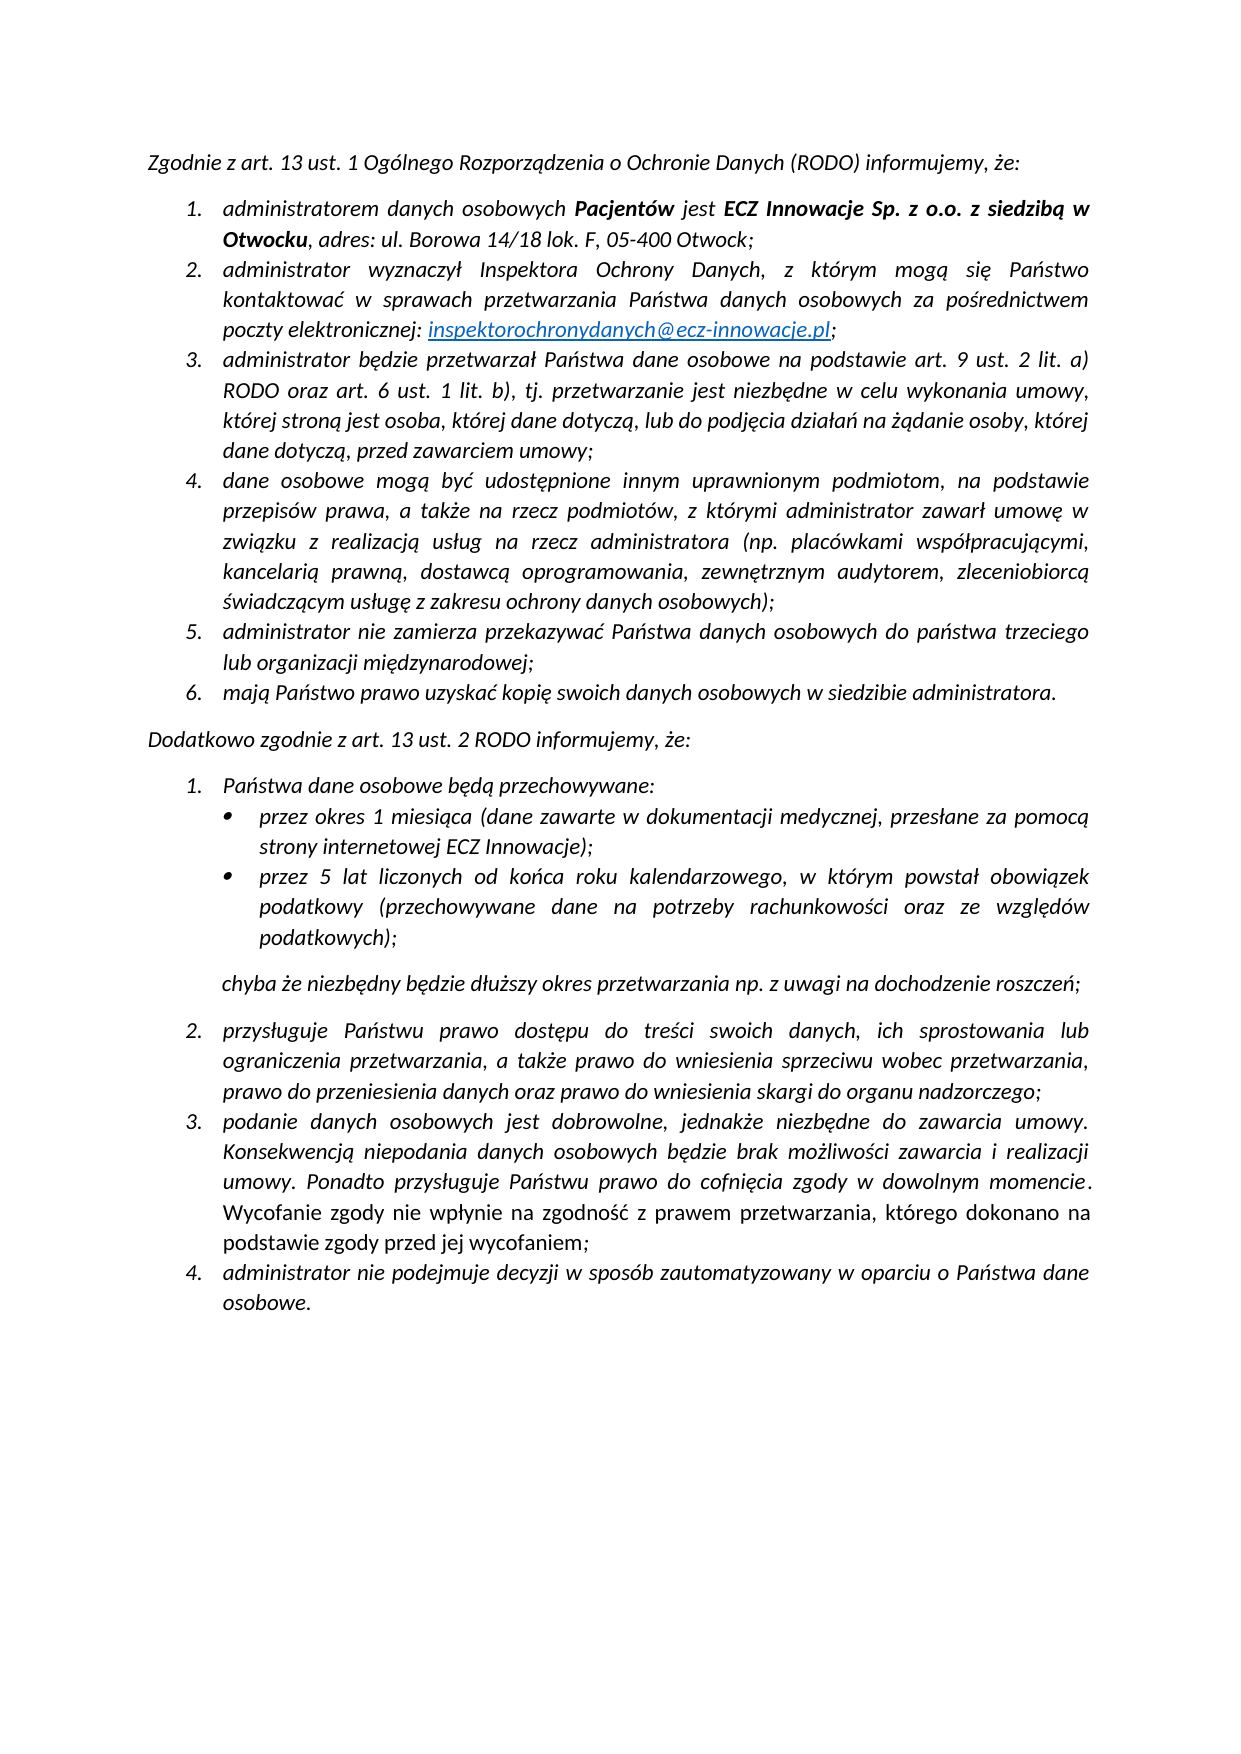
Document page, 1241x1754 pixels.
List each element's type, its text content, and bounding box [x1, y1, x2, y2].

list podanie danych osobowych jest dobrowolne, jednakże niezbędne do zawarcia umowy. Konsekwencją niepodania danych osobowych będzie brak możliwości zawarcia i realizacji umowy. Ponadto przysługuje Państwu prawo do cofnięcia zgody w dowolnym momencie. Wycofanie zgody nie wpłynie na zgodność z prawem przetwarzania, którego dokonano na podstawie zgody przed jej wycofaniem; [185, 1107, 1093, 1256]
list administratorem danych osobowych Pacjentów jest ECZ Innowacje Sp. z o.o. z siedzibą w Otwocku, adres: ul. Borowa 14/18 lok. F, 05-400 Otwock; [185, 194, 1093, 253]
list dane osobowe mogą być udostępnione innym uprawnionym podmiotom, na podstawie przepisów prawa, a także na rzecz podmiotów, z którymi administrator zawarł umowę w związku z realizacją usług na rzecz administratora (np. placówkami współpracującymi, kancelarią prawną, dostawcą oprogramowania, zewnętrznym audytorem, zleceniobiorcą świadczącym usługę z zakresu ochrony danych osobowych); [185, 466, 1093, 615]
list przez 5 lat liczonych od końca roku kalendarzowego, w którym powstał obowiązek podatkowy (przechowywane dane na potrzeby rachunkowości oraz ze względów podatkowych); [222, 862, 1093, 951]
list Państwa dane osobowe będą przechowywane: [185, 772, 1093, 799]
text Zgodnie z art. 13 ust. 1 Ogólnego Rozporządzenia o Ochronie Danych (RODO) informujemy, że: [148, 148, 1093, 176]
list mają Państwo prawo uzyskać kopię swoich danych osobowych w siedzibie administratora. [185, 678, 1093, 706]
list administrator nie zamierza przekazywać Państwa danych osobowych do państwa trzeciego lub organizacji międzynarodowej; [185, 617, 1093, 676]
text Dodatkowo zgodnie z art. 13 ust. 2 RODO informujemy, że: [148, 725, 1093, 753]
list administrator nie podejmuje decyzji w sposób zautomatyzowany w oparciu o Państwa dane osobowe. [185, 1258, 1093, 1316]
list administrator będzie przetwarzał Państwa dane osobowe na podstawie art. 9 ust. 2 lit. a) RODO oraz art. 6 ust. 1 lit. b), tj. przetwarzanie jest niezbędne w celu wykonania umowy, której stroną jest osoba, której dane dotyczą, lub do podjęcia działań na żądanie osoby, której dane dotyczą, przed zawarciem umowy; [185, 346, 1093, 464]
list przysługuje Państwu prawo dostępu do treści swoich danych, ich sprostowania lub ograniczenia przetwarzania, a także prawo do wniesienia sprzeciwu wobec przetwarzania, prawo do przeniesienia danych oraz prawo do wniesienia skargi do organu nadzorczego; [185, 1016, 1093, 1105]
text chyba że niezbędny będzie dłuższy okres przetwarzania np. z uwagi na dochodzenie roszczeń; [222, 969, 1093, 997]
list administrator wyznaczył Inspektora Ochrony Danych, z którym mogą się Państwo kontaktować w sprawach przetwarzania Państwa danych osobowych za pośrednictwem poczty elektronicznej: inspektorochronydanych@ecz-innowacje.pl; [185, 255, 1093, 343]
list przez okres 1 miesiąca (dane zawarte w dokumentacji medycznej, przesłane za pomocą strony internetowej ECZ Innowacje); [222, 802, 1093, 860]
